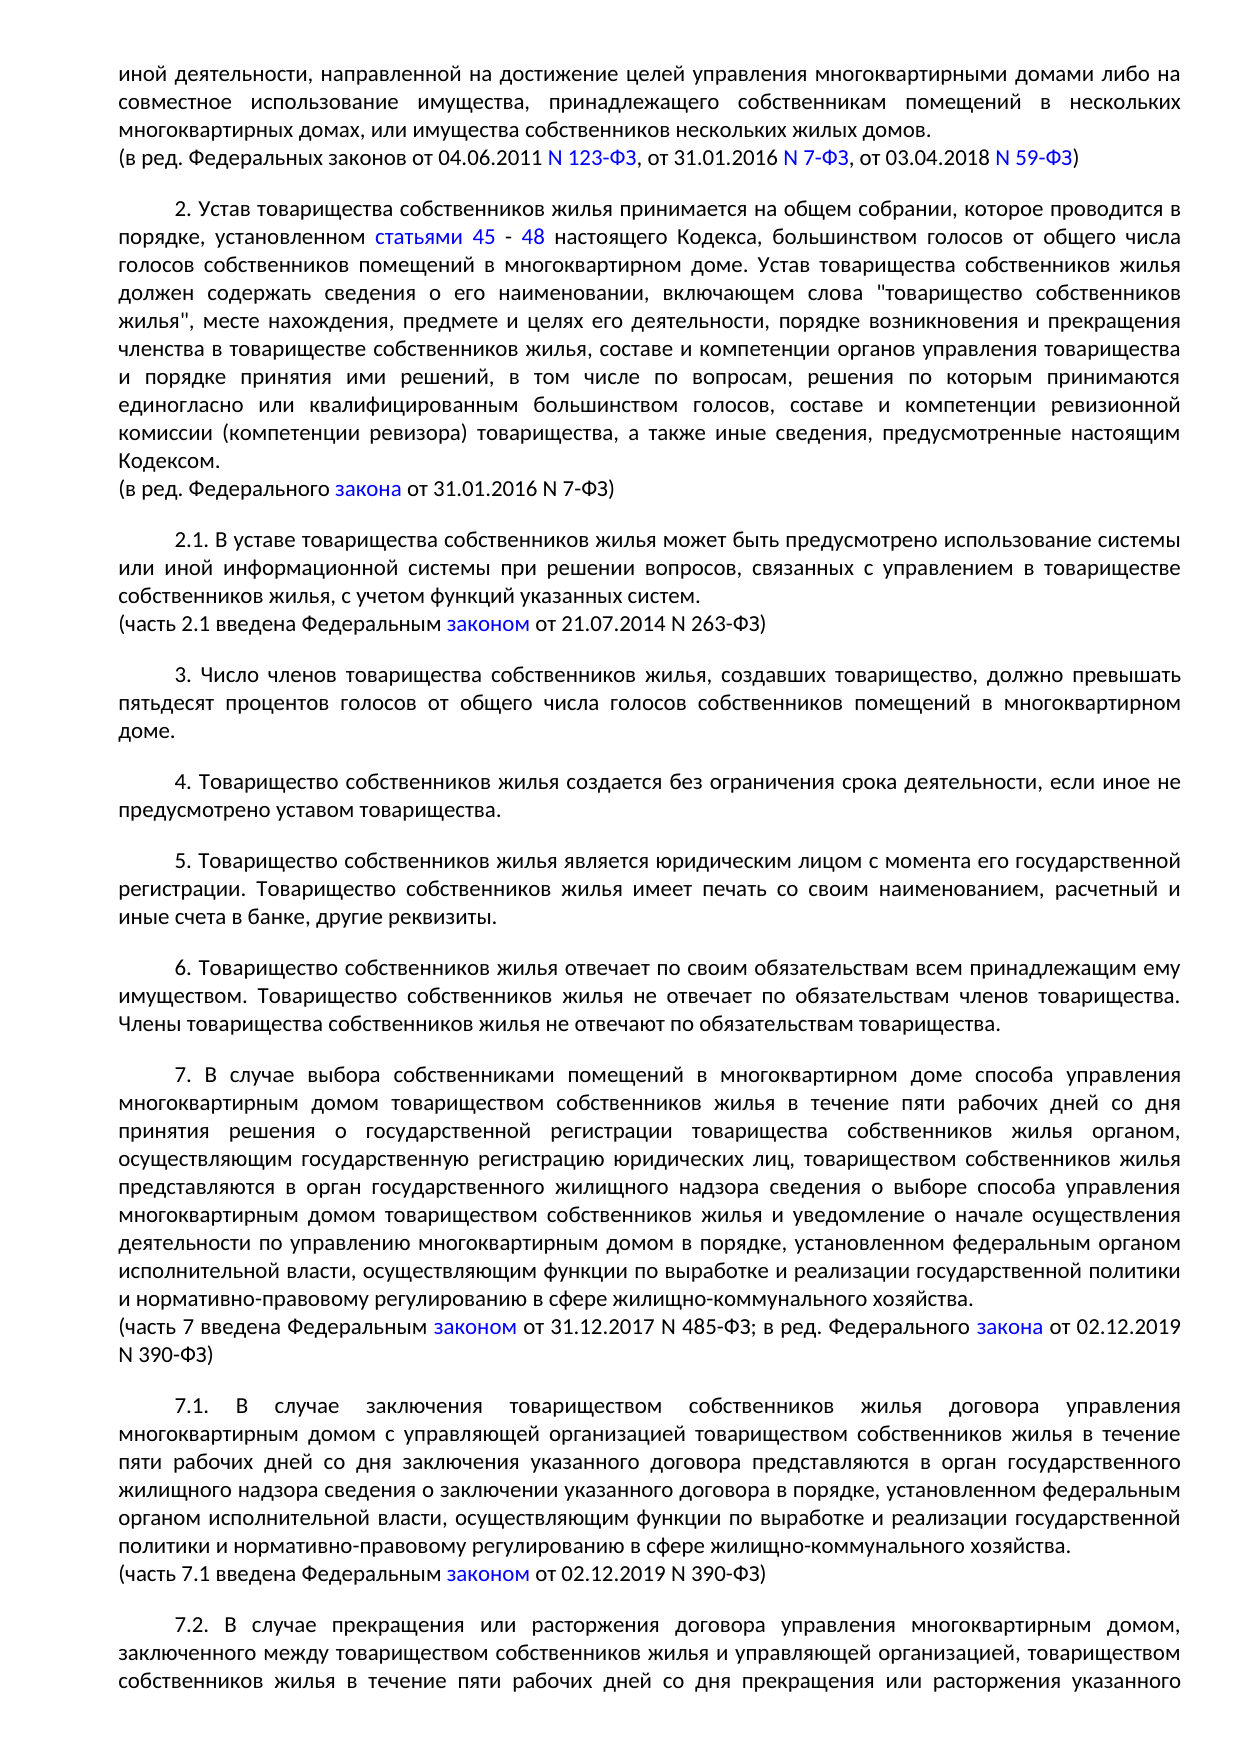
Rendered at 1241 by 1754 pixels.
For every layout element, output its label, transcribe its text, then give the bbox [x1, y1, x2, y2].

text (в ред. Федерального закона от 31.01.2016 N 7-ФЗ) [118, 474, 1181, 502]
text 4. Товарищество собственников жилья создается без ограничения срока деятельности, если иное не предусмотрено уставом товарищества. [118, 767, 1181, 823]
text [118, 59, 1181, 143]
text 6. Товарищество собственников жилья отвечает по своим обязательствам всем принадлежащим ему имуществом. Товарищество собственников жилья не отвечает по обязательствам членов товарищества. Члены товарищества собственников жилья не отвечают по обязательствам товарищества. [118, 953, 1181, 1037]
text (в ред. Федеральных законов от 04.06.2011 N 123-ФЗ, от 31.01.2016 N 7-ФЗ, от 03.04.2018 N 59-ФЗ) [118, 143, 1181, 171]
text 3. Число членов товарищества собственников жилья, создавших товарищество, должно превышать пятьдесят процентов голосов от общего числа голосов собственников помещений в многоквартирном доме. [118, 660, 1181, 744]
text (часть 2.1 введена Федеральным законом от 21.07.2014 N 263-ФЗ) [118, 609, 1181, 637]
text 7.1. В случае заключения товариществом собственников жилья договора управления многоквартирным домом с управляющей организацией товариществом собственников жилья в течение пяти рабочих дней со дня заключения указанного договора представляются в орган государственного жилищного надзора сведения о заключении указанного договора в порядке, установленном федеральным органом исполнительной власти, осуществляющим функции по выработке и реализации государственной политики и нормативно-правовому регулированию в сфере жилищно-коммунального хозяйства. [118, 1391, 1181, 1559]
text 7. В случае выбора собственниками помещений в многоквартирном доме способа управления многоквартирным домом товариществом собственников жилья в течение пяти рабочих дней со дня принятия решения о государственной регистрации товарищества собственников жилья органом, осуществляющим государственную регистрацию юридических лиц, товариществом собственников жилья представляются в орган государственного жилищного надзора сведения о выборе способа управления многоквартирным домом товариществом собственников жилья и уведомление о начале осуществления деятельности по управлению многоквартирным домом в порядке, установленном федеральным органом исполнительной власти, осуществляющим функции по выработке и реализации государственной политики и нормативно-правовому регулированию в сфере жилищно-коммунального хозяйства. [118, 1060, 1181, 1312]
text 2. Устав товарищества собственников жилья принимается на общем собрании, которое проводится в порядке, установленном статьями 45 - 48 настоящего Кодекса, большинством голосов от общего числа голосов собственников помещений в многоквартирном доме. Устав товарищества собственников жилья должен содержать сведения о его наименовании, включающем слова "товарищество собственников жилья", месте нахождения, предмете и целях его деятельности, порядке возникновения и прекращения членства в товариществе собственников жилья, составе и компетенции органов управления товарищества и порядке принятия ими решений, в том числе по вопросам, решения по которым принимаются единогласно или квалифицированным большинством голосов, составе и компетенции ревизионной комиссии (компетенции ревизора) товарищества, а также иные сведения, предусмотренные настоящим Кодексом. [118, 194, 1181, 474]
text (часть 7.1 введена Федеральным законом от 02.12.2019 N 390-ФЗ) [118, 1559, 1181, 1587]
text (часть 7 введена Федеральным законом от 31.12.2017 N 485-ФЗ; в ред. Федерального закона от 02.12.2019 N 390-ФЗ) [118, 1312, 1181, 1368]
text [118, 1610, 1181, 1694]
text 2.1. В уставе товарищества собственников жилья может быть предусмотрено использование системы или иной информационной системы при решении вопросов, связанных с управлением в товариществе собственников жилья, с учетом функций указанных систем. [118, 525, 1181, 609]
text 5. Товарищество собственников жилья является юридическим лицом с момента его государственной регистрации. Товарищество собственников жилья имеет печать со своим наименованием, расчетный и иные счета в банке, другие реквизиты. [118, 846, 1181, 930]
